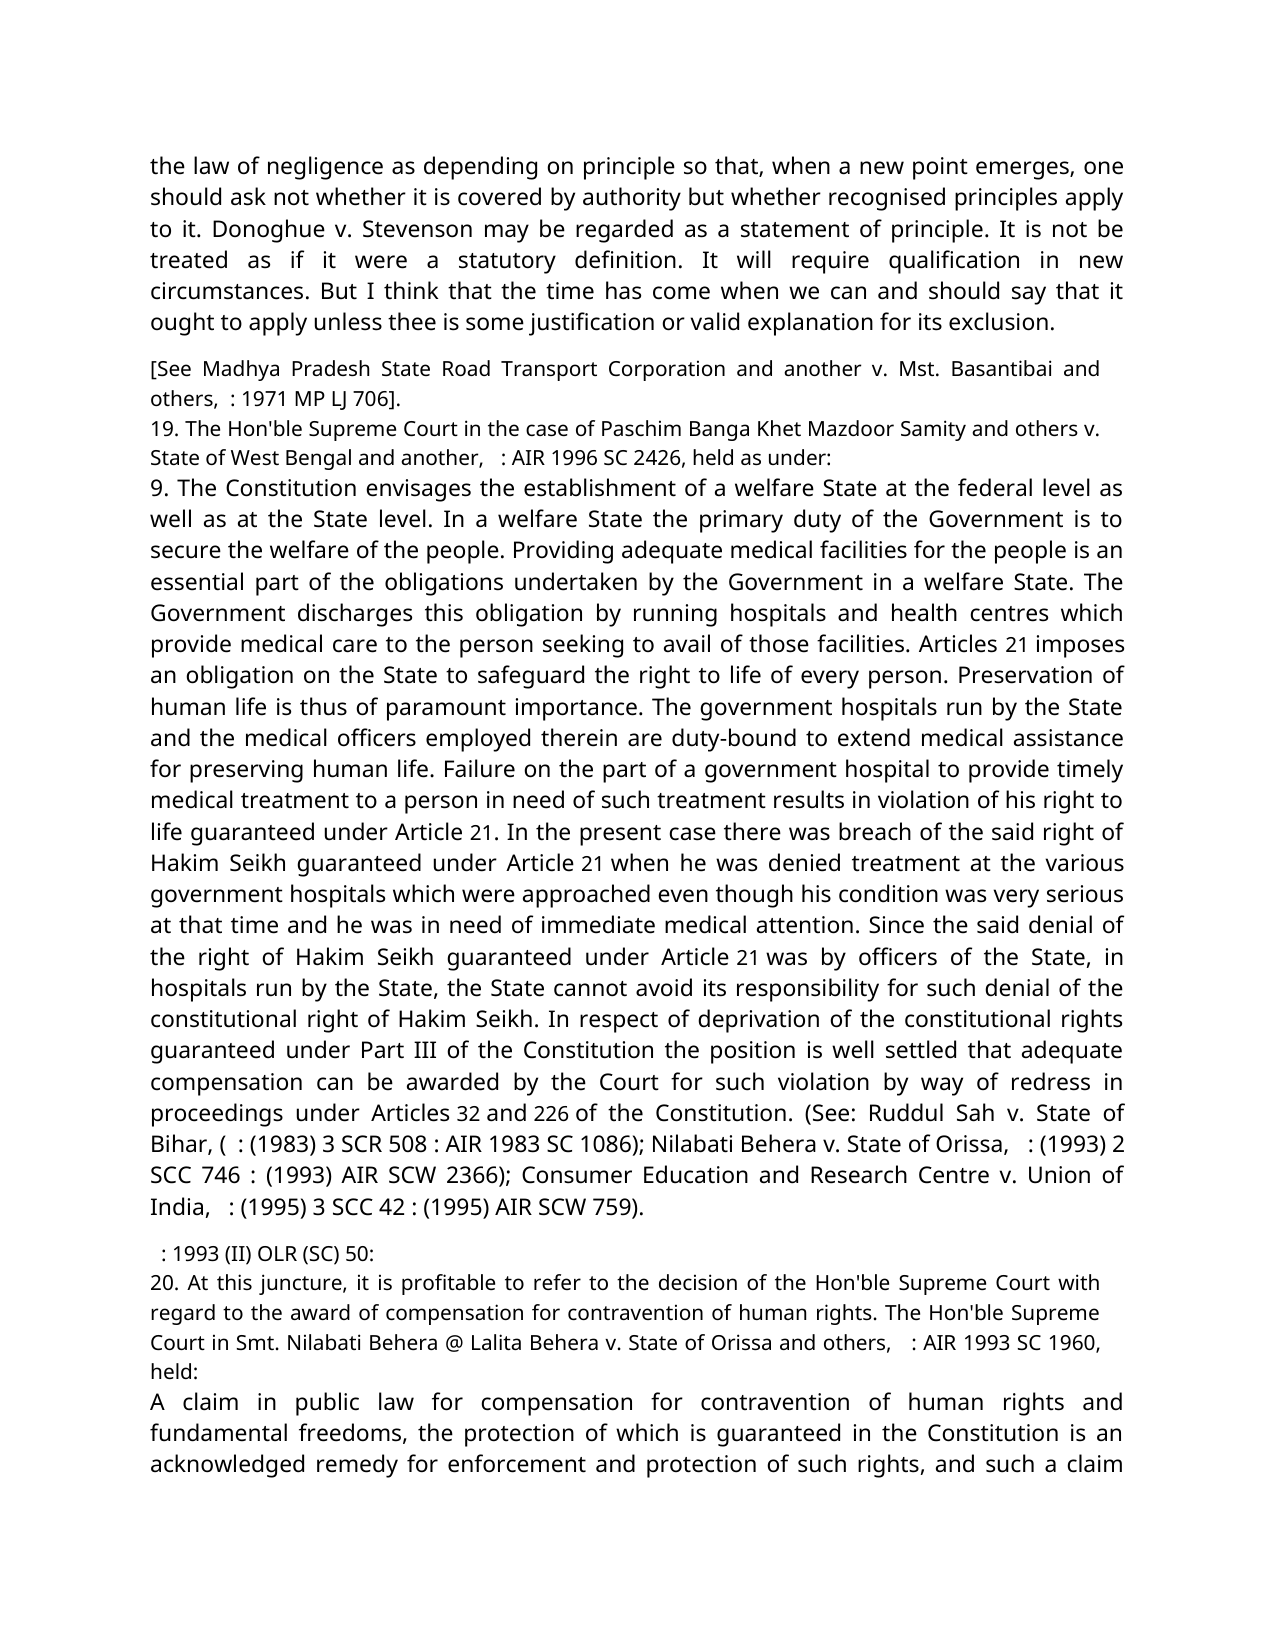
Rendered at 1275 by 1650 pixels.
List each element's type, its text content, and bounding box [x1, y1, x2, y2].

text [150, 1386, 1125, 1480]
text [150, 150, 1125, 337]
text 9. The Constitution envisages the establishment of a welfare State at the federal level as well as at the State level. In a welfare State the primary duty of the Government is to secure the welfare of the people. Providing adequate medical facilities for the people is an essential part of the obligations undertaken by the Government in a welfare State. The Government discharges this obligation by running hospitals and health centres which provide medical care to the person seeking to avail of those facilities. Articles 21 imposes an obligation on the State to safeguard the right to life of every person. Preservation of human life is thus of paramount importance. The government hospitals run by the State and the medical officers employed therein are duty-bound to extend medical assistance for preserving human life. Failure on the part of a government hospital to provide timely medical treatment to a person in need of such treatment results in violation of his right to life guaranteed under Article 21. In the present case there was breach of the said right of Hakim Seikh guaranteed under Article 21 when he was denied treatment at the various government hospitals which were approached even though his condition was very serious at that time and he was in need of immediate medical attention. Since the said denial of the right of Hakim Seikh guaranteed under Article 21 was by officers of the State, in hospitals run by the State, the State cannot avoid its responsibility for such denial of the constitutional right of Hakim Seikh. In respect of deprivation of the constitutional rights guaranteed under Part III of the Constitution the position is well settled that adequate compensation can be awarded by the Court for such violation by way of redress in proceedings under Articles 32 and 226 of the Constitution. (See: Ruddul Sah v. State of Bihar, ( : (1983) 3 SCR 508 : AIR 1983 SC 1086); Nilabati Behera v. State of Orissa, : (1993) 2 SCC 746 : (1993) AIR SCW 2366); Consumer Education and Research Centre v. Union of India, : (1995) 3 SCC 42 : (1995) AIR SCW 759). [150, 472, 1125, 1222]
text 19. The Hon'ble Supreme Court in the case of Paschim Banga Khet Mazdoor Samity and others v. State of West Bengal and another, : AIR 1996 SC 2426, held as under: [150, 412, 1102, 472]
text 20. At this juncture, it is profitable to refer to the decision of the Hon'ble Supreme Court with regard to the award of compensation for contravention of human rights. The Hon'ble Supreme Court in Smt. Nilabati Behera @ Lalita Behera v. State of Orissa and others, : AIR 1993 SC 1960, held: [150, 1267, 1102, 1386]
text [See Madhya Pradesh State Road Transport Corporation and another v. Mst. Basantibai and others, : 1971 MP LJ 706]. [150, 353, 1102, 412]
text : 1993 (II) OLR (SC) 50: [150, 1237, 1102, 1267]
